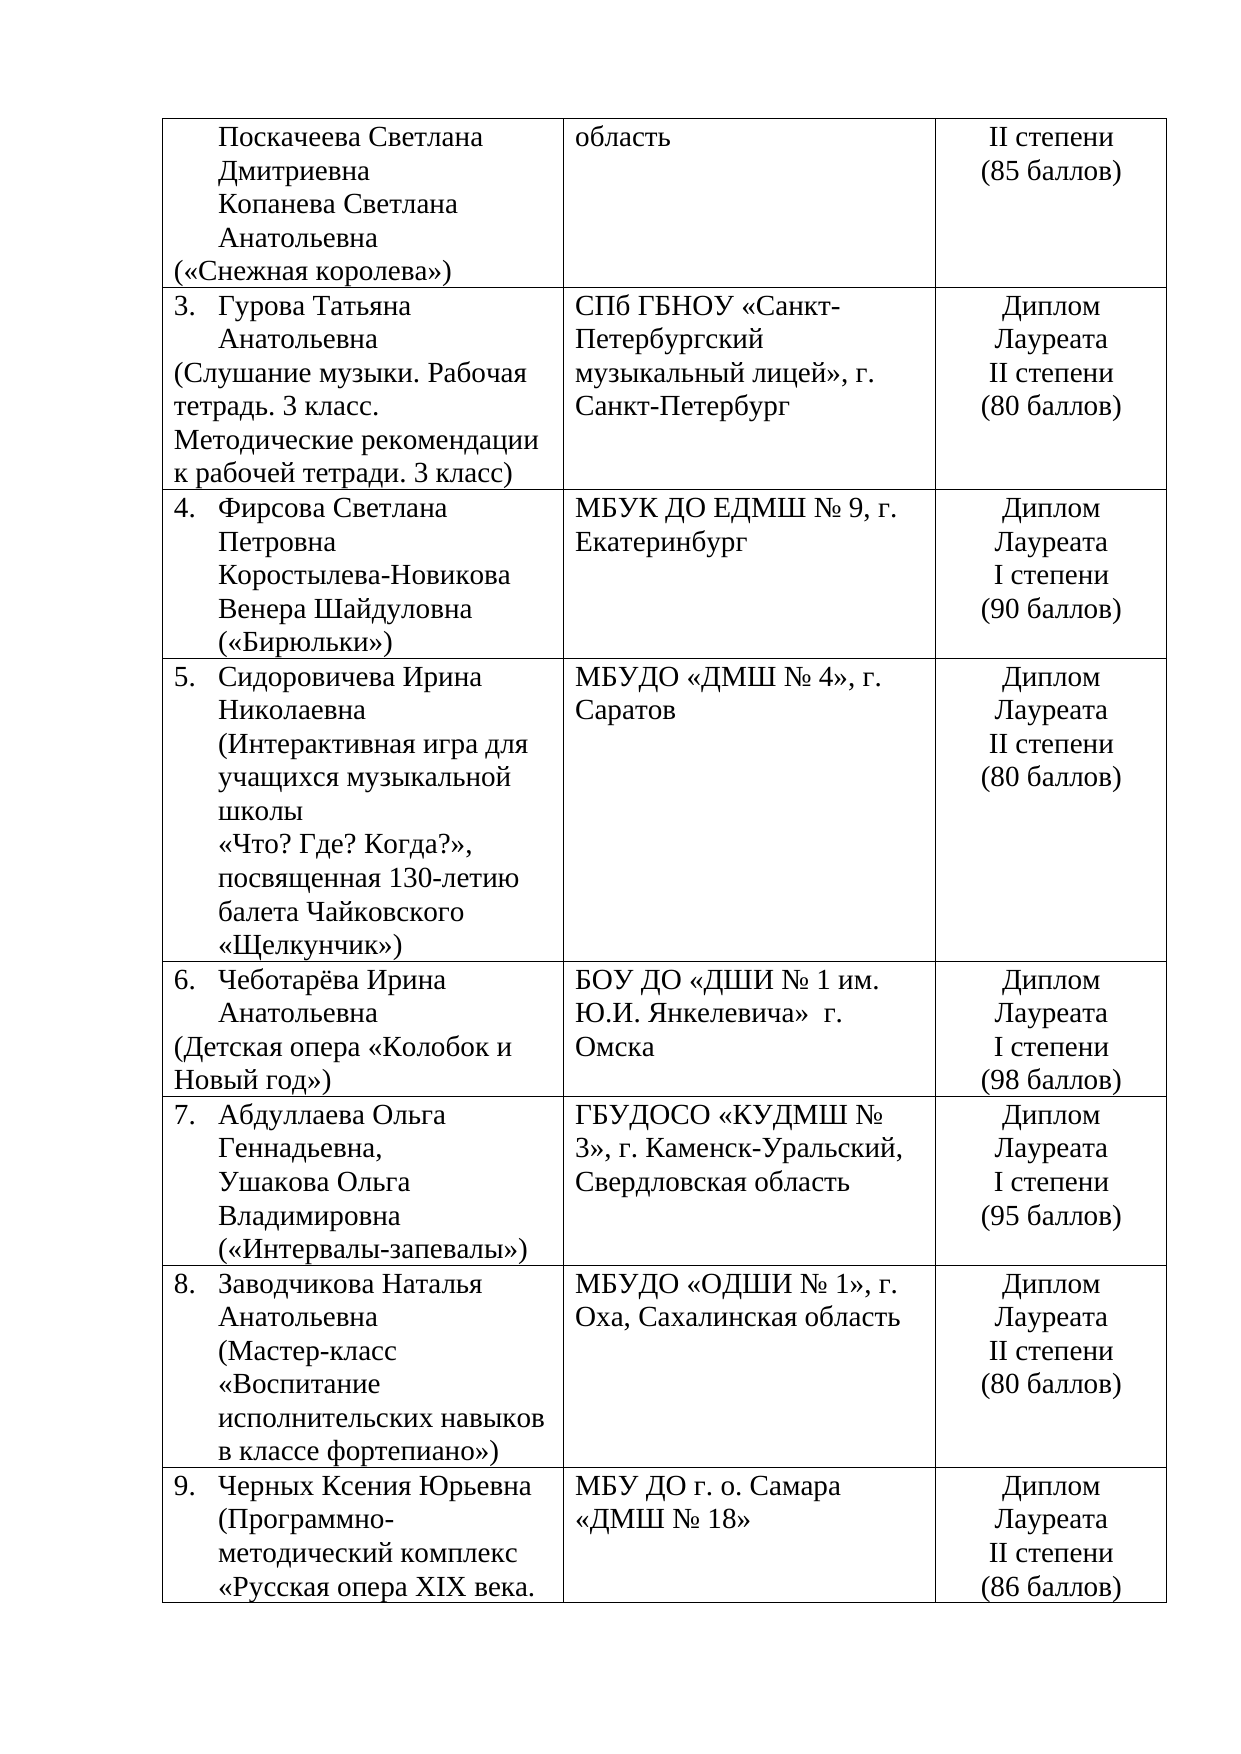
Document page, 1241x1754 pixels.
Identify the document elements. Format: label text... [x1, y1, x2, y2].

table_cell Фирсова Светлана Петровна Коростылева-Новикова Венера Шайдуловна («Бирюльки») [163, 490, 563, 658]
table_cell Чеботарёва Ирина Анатольевна (Детская опера «Колобок и Новый год») [163, 962, 563, 1096]
table_cell Диплом Лауреата II степени (80 баллов) [936, 1266, 1166, 1467]
table_cell Диплом Лауреата I степени (90 баллов) [936, 490, 1166, 658]
table_cell Диплом Лауреата I степени (98 баллов) [936, 962, 1166, 1096]
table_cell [163, 119, 563, 287]
table_cell БОУ ДО «ДШИ № 1 им. Ю.И. Янкелевича» г. Омска [564, 962, 935, 1096]
table_cell МБУДО «ОДШИ № 1», г. Оха, Сахалинская область [564, 1266, 935, 1467]
table_cell Заводчикова Наталья Анатольевна (Мастер-класс «Воспитание исполнительских навыков в классе фортепиано») [163, 1266, 563, 1467]
table_cell ГБУДОСО «КУДМШ № 3», г. Каменск-Уральский, Свердловская область [564, 1097, 935, 1265]
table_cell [163, 1468, 563, 1602]
table_cell МБУК ДО ЕДМШ № 9, г. Екатеринбург [564, 490, 935, 658]
table_cell Гурова Татьяна Анатольевна (Слушание музыки. Рабочая тетрадь. 3 класс. Методические рекомендации к рабочей тетради. 3 класс) [163, 288, 563, 489]
table_cell Диплом Лауреата II степени (80 баллов) [936, 288, 1166, 489]
table_cell Абдуллаева Ольга Геннадьевна, Ушакова Ольга Владимировна («Интервалы-запевалы») [163, 1097, 563, 1265]
table_cell Диплом Лауреата I степени (95 баллов) [936, 1097, 1166, 1265]
table_cell Сидоровичева Ирина Николаевна (Интерактивная игра для учащихся музыкальной школы «Что? Где? Когда?», посвященная 130-летию балета Чайковского «Щелкунчик») [163, 659, 563, 961]
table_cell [936, 119, 1166, 287]
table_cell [936, 1468, 1166, 1602]
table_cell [564, 1468, 935, 1602]
table_cell СПб ГБНОУ «Санкт-Петербургский музыкальный лицей», г. Санкт-Петербург [564, 288, 935, 489]
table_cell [564, 119, 935, 287]
table_cell Диплом Лауреата II степени (80 баллов) [936, 659, 1166, 961]
table_cell МБУДО «ДМШ № 4», г. Саратов [564, 659, 935, 961]
